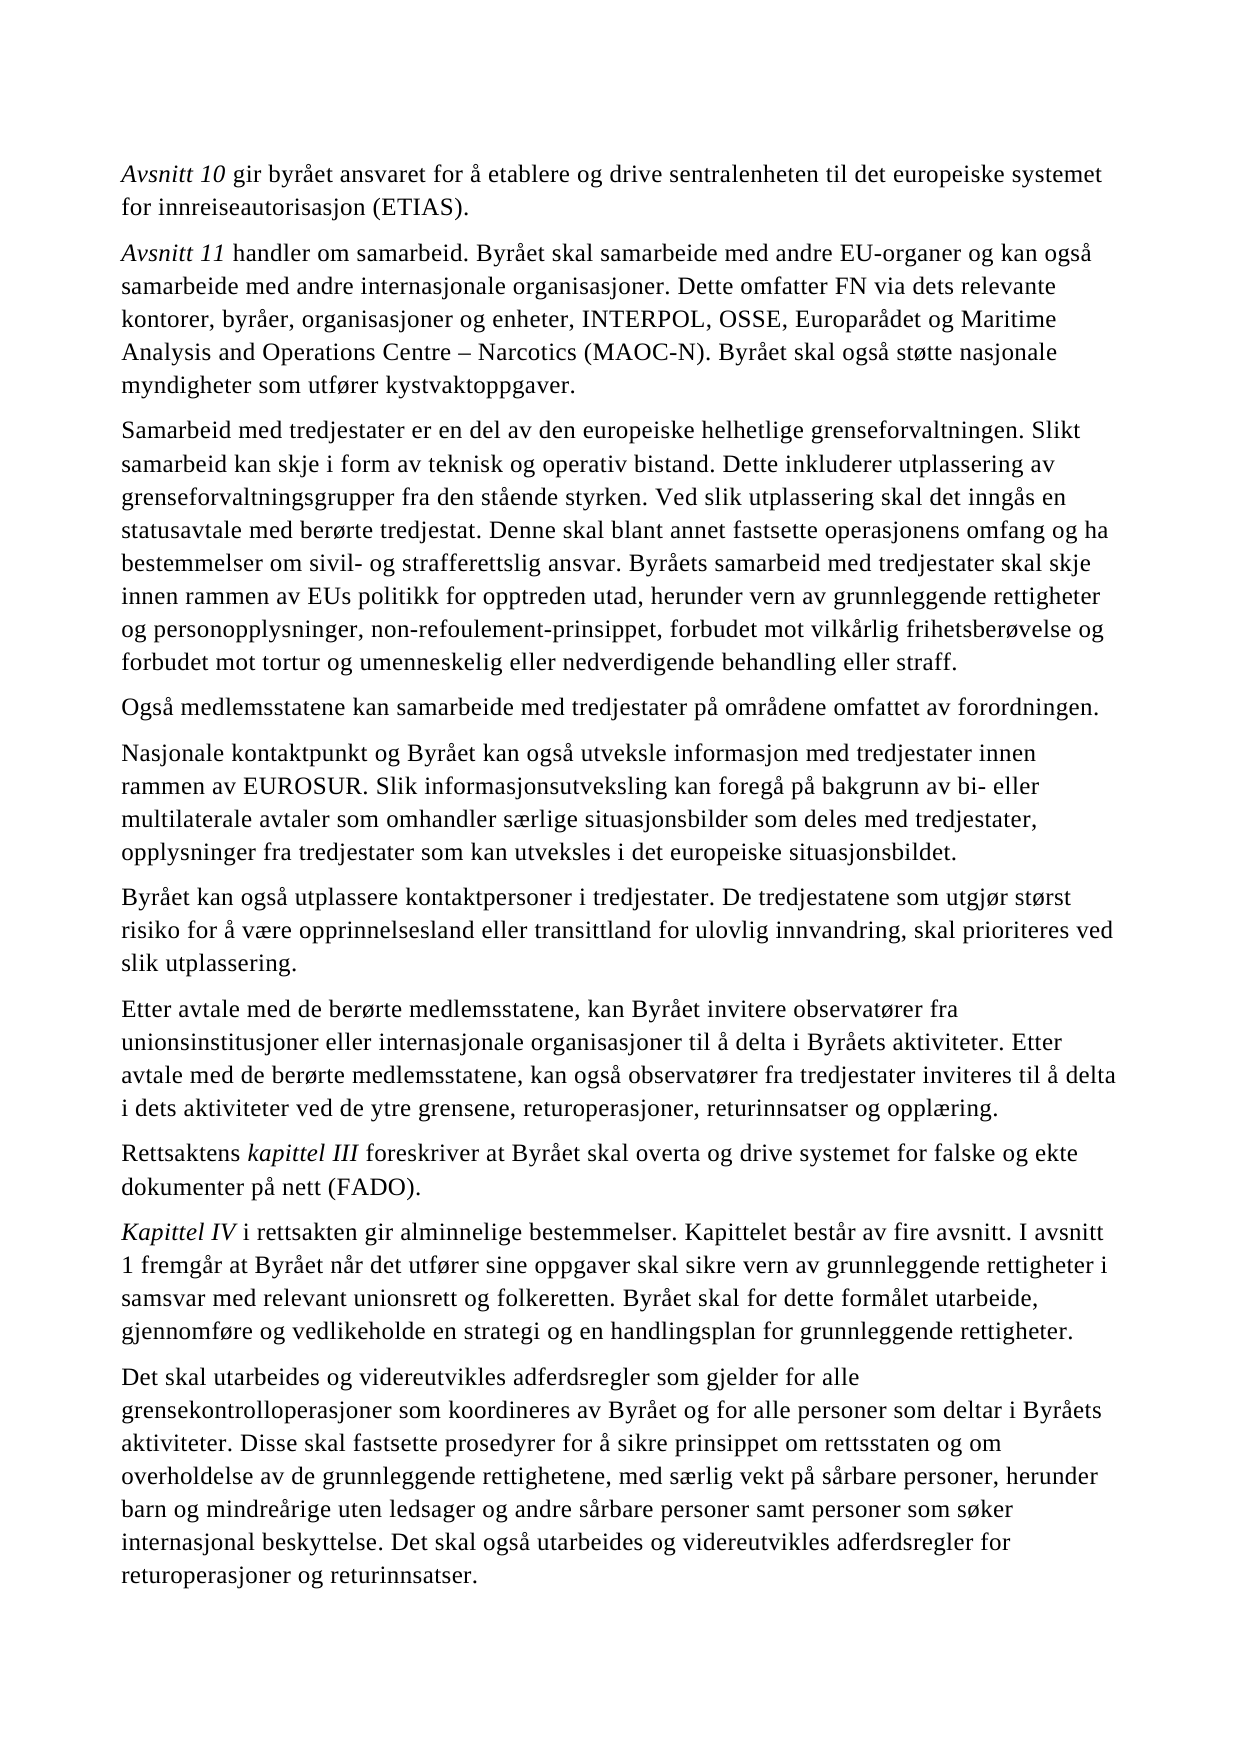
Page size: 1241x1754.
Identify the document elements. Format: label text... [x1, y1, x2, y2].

text Rettsaktens kapittel III foreskriver at Byrået skal overta og drive systemet for falske og ekte dokumenter på nett (FADO). [121, 1138, 1119, 1200]
text Etter avtale med de berørte medlemsstatene, kan Byrået invitere observatører fra unionsinstitusjoner eller internasjonale organisasjoner til å delta i Byråets aktiviteter. Etter avtale med de berørte medlemsstatene, kan også observatører fra tredjestater inviteres til å delta i dets aktiviteter ved de ytre grensene, returoperasjoner, returinnsatser og opplæring. [121, 994, 1119, 1122]
text Samarbeid med tredjestater er en del av den europeiske helhetlige grenseforvaltningen. Slikt samarbeid kan skje i form av teknisk og operativ bistand. Dette inkluderer utplassering av grenseforvaltningsgrupper fra den stående styrken. Ved slik utplassering skal det inngås en statusavtale med berørte tredjestat. Denne skal blant annet fastsette operasjonens omfang og ha bestemmelser om sivil- og strafferettslig ansvar. Byråets samarbeid med tredjestater skal skje innen rammen av EUs politikk for opptreden utad, herunder vern av grunnleggende rettigheter og personopplysninger, non-refoulement-prinsippet, forbudet mot vilkårlig frihetsberøvelse og forbudet mot tortur og umenneskelig eller nedverdigende behandling eller straff. [121, 416, 1119, 676]
text Avsnitt 10 gir byrået ansvaret for å etablere og drive sentralenheten til det europeiske systemet for innreiseautorisasjon (ETIAS). [121, 159, 1119, 221]
text Byrået kan også utplassere kontaktpersoner i tredjestater. De tredjestatene som utgjør størst risiko for å være opprinnelsesland eller transittland for ulovlig innvandring, skal prioriteres ved slik utplassering. [121, 882, 1119, 977]
text Kapittel IV i rettsakten gir alminnelige bestemmelser. Kapittelet består av fire avsnitt. I avsnitt 1 fremgår at Byrået når det utfører sine oppgaver skal sikre vern av grunnleggende rettigheter i samsvar med relevant unionsrett og folkeretten. Byrået skal for dette formålet utarbeide, gjennomføre og vedlikeholde en strategi og en handlingsplan for grunnleggende rettigheter. [121, 1217, 1119, 1345]
text Det skal utarbeides og videreutvikles adferdsregler som gjelder for alle grensekontrolloperasjoner som koordineres av Byrået og for alle personer som deltar i Byråets aktiviteter. Disse skal fastsette prosedyrer for å sikre prinsippet om rettsstaten og om overholdelse av de grunnleggende rettighetene, med særlig vekt på sårbare personer, herunder barn og mindreårige uten ledsager og andre sårbare personer samt personer som søker internasjonal beskyttelse. Det skal også utarbeides og videreutvikles adferdsregler for returoperasjoner og returinnsatser. [121, 1362, 1119, 1588]
text Nasjonale kontaktpunkt og Byrået kan også utveksle informasjon med tredjestater innen rammen av EUROSUR. Slik informasjonsutveksling kan foregå på bakgrunn av bi- eller multilaterale avtaler som omhandler særlige situasjonsbilder som deles med tredjestater, opplysninger fra tredjestater som kan utveksles i det europeiske situasjonsbildet. [121, 738, 1119, 866]
text Avsnitt 11 handler om samarbeid. Byrået skal samarbeide med andre EU-organer og kan også samarbeide med andre internasjonale organisasjoner. Dette omfatter FN via dets relevante kontorer, byråer, organisasjoner og enheter, INTERPOL, OSSE, Europarådet og Maritime Analysis and Operations Centre – Narcotics (MAOC-N). Byrået skal også støtte nasjonale myndigheter som utfører kystvaktoppgaver. [121, 238, 1119, 399]
text Også medlemsstatene kan samarbeide med tredjestater på områdene omfattet av forordningen. [121, 692, 1119, 721]
